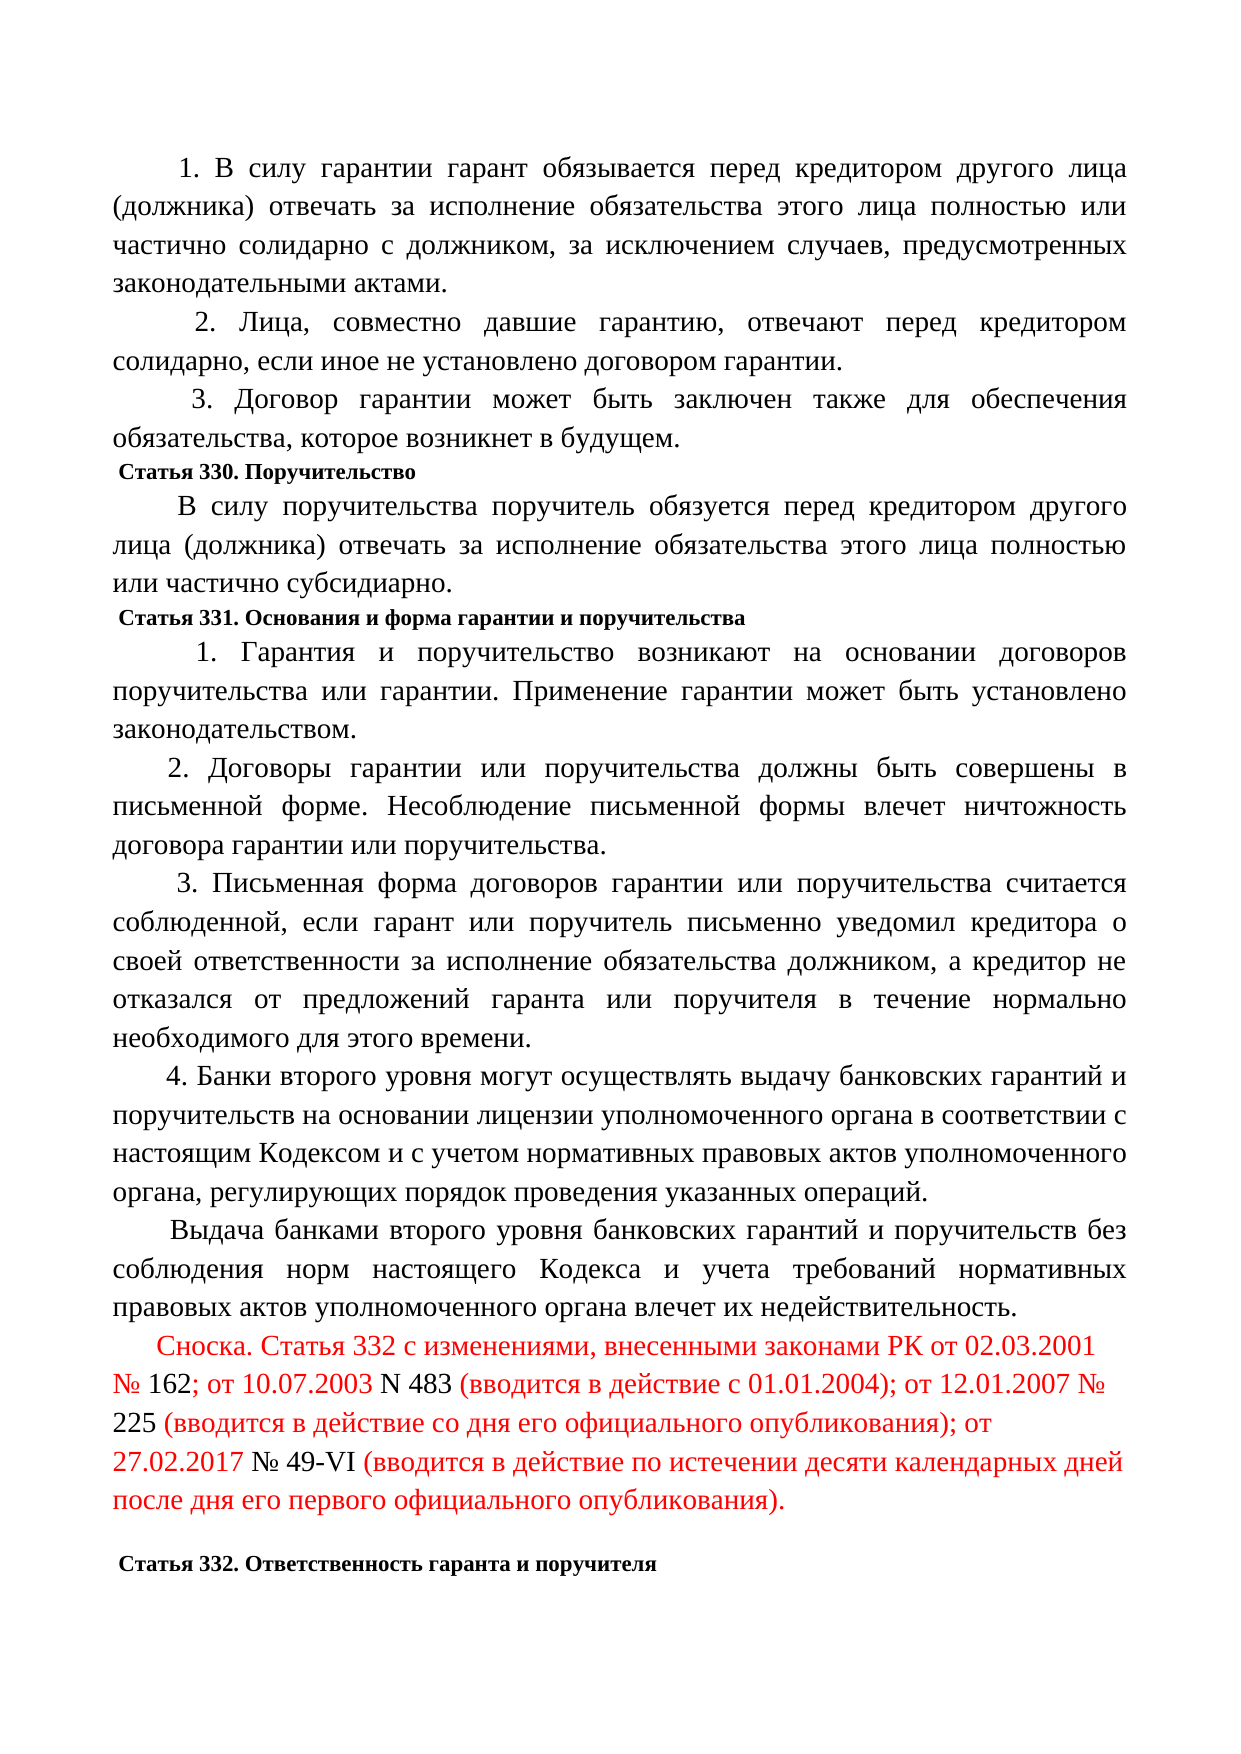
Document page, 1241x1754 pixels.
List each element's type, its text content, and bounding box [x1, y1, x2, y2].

text 1. В силу гарантии гарант обязывается перед кредитором другого лица (должника) отвечать за исполнение обязательства этого лица полностью или частично солидарно с должником, за исключением случаев, предусмотренных законодательными актами. [112, 150, 1128, 299]
text 1. Гарантия и поручительство возникают на основании договоров поручительства или гарантии. Применение гарантии может быть установлено законодательством. [112, 634, 1128, 745]
text 4. Банки второго уровня могут осуществлять выдачу банковских гарантий и поручительств на основании лицензии уполномоченного органа в соответствии с настоящим Кодексом и с учетом нормативных правовых актов уполномоченного органа, регулирующих порядок проведения указанных операций. [112, 1058, 1128, 1207]
text Статья 331. Основания и форма гарантии и поручительства [112, 604, 1128, 631]
text Сноска. Статья 332 с изменениями, внесенными законами РК от 02.03.2001 № 162; от 10.07.2003 N 483 (вводится в действие с 01.01.2004); от 12.01.2007 № 225 (вводится в действие со дня его официального опубликования); от 27.02.2017 № 49-VI (вводится в действие по истечении десяти календарных дней после дня его первого официального опубликования). [112, 1328, 1128, 1546]
text 2. Лица, совместно давшие гарантию, отвечают перед кредитором солидарно, если иное не установлено договором гарантии. [112, 304, 1128, 376]
text Статья 332. Ответственность гаранта и поручителя [112, 1550, 1128, 1576]
text 2. Договоры гарантии или поручительства должны быть совершены в письменной форме. Несоблюдение письменной формы влечет ничтожность договора гарантии или поручительства. [112, 750, 1128, 861]
text Выдача банками второго уровня банковских гарантий и поручительств без соблюдения норм настоящего Кодекса и учета требований нормативных правовых актов уполномоченного органа влечет их недействительность. [112, 1212, 1128, 1323]
text В силу поручительства поручитель обязуется перед кредитором другого лица (должника) отвечать за исполнение обязательства этого лица полностью или частично субсидиарно. [112, 488, 1128, 599]
text Статья 330. Поручительство [112, 458, 1128, 485]
text 3. Письменная форма договоров гарантии или поручительства считается соблюденной, если гарант или поручитель письменно уведомил кредитора о своей ответственности за исполнение обязательства должником, а кредитор не отказался от предложений гаранта или поручителя в течение нормально необходимого для этого времени. [112, 866, 1128, 1053]
text 3. Договор гарантии может быть заключен также для обеспечения обязательства, которое возникнет в будущем. [112, 381, 1128, 453]
